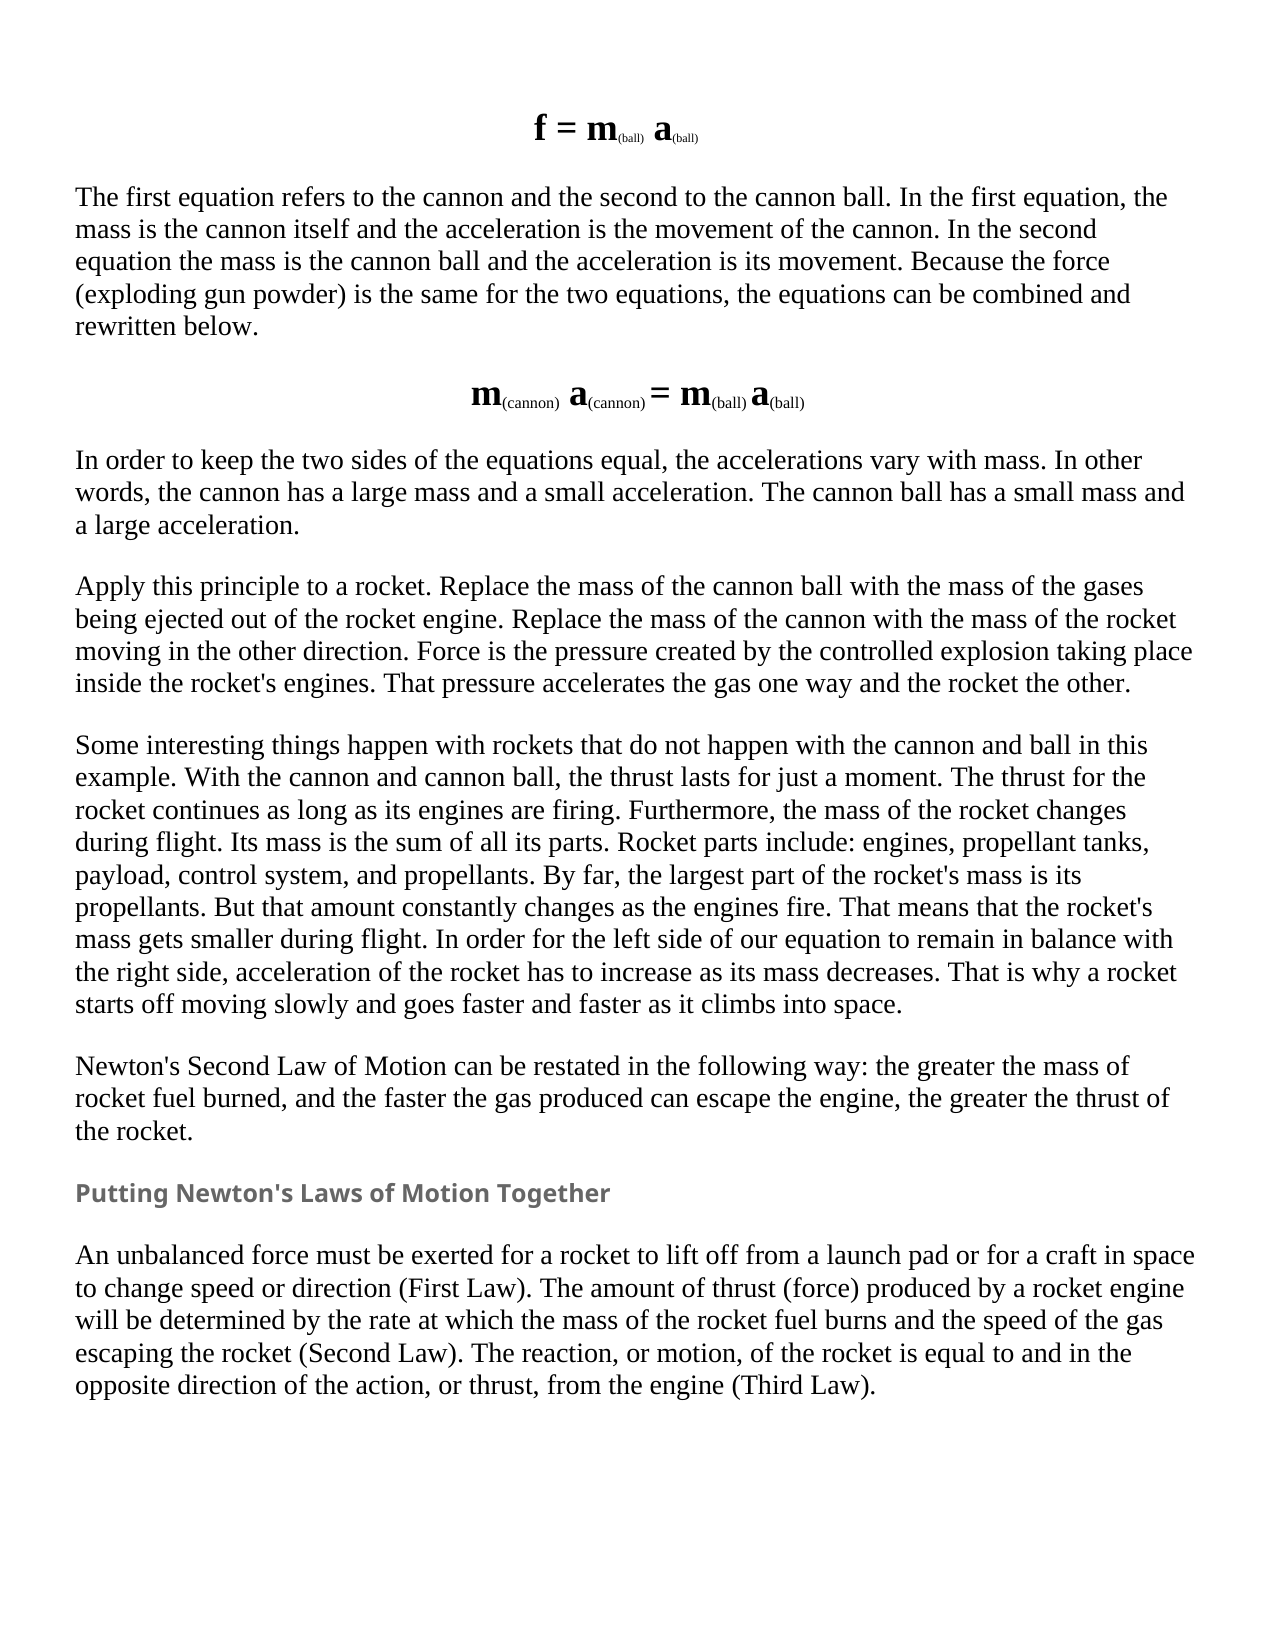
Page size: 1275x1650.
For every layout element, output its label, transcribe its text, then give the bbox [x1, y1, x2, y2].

text In order to keep the two sides of the equations equal, the accelerations vary with mass. In other words, the cannon has a large mass and a small acceleration. The cannon ball has a small mass and a large acceleration. [75, 443, 1200, 540]
text Some interesting things happen with rockets that do not happen with the cannon and ball in this example. With the cannon and cannon ball, the thrust lasts for just a moment. The thrust for the rocket continues as long as its engines are firing. Furthermore, the mass of the rocket changes during flight. Its mass is the sum of all its parts. Rocket parts include: engines, propellant tanks, payload, control system, and propellants. By far, the largest part of the rocket's mass is its propellants. But that amount constantly changes as the engines fire. That means that the rocket's mass gets smaller during flight. In order for the left side of our equation to remain in balance with the right side, acceleration of the rocket has to increase as its mass decreases. That is why a rocket starts off moving slowly and goes faster and faster as it climbs into space. [75, 728, 1200, 1020]
text Apply this principle to a rocket. Replace the mass of the cannon ball with the mass of the gases being ejected out of the rocket engine. Replace the mass of the cannon with the mass of the rocket moving in the other direction. Force is the pressure created by the controlled explosion taking place inside the rocket's engines. That pressure accelerates the gas one way and the rocket the other. [75, 569, 1200, 699]
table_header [533, 75, 743, 150]
text Putting Newton's Laws of Motion Together [75, 1175, 1200, 1209]
text An unbalanced force must be exerted for a rocket to lift off from a launch pad or for a craft in space to change speed or direction (First Law). The amount of thrust (force) produced by a rocket engine will be determined by the rate at which the mass of the rocket fuel burns and the speed of the gas escaping the rocket (Second Law). The reaction, or motion, of the rocket is equal to and in the opposite direction of the action, or thrust, from the engine (Third Law). [75, 1238, 1200, 1400]
text The first equation refers to the cannon and the second to the cannon ball. In the first equation, the mass is the cannon itself and the acceleration is the movement of the cannon. In the second equation the mass is the cannon ball and the acceleration is its movement. Because the force (exploding gun powder) is the same for the two equations, the equations can be combined and rewritten below. [75, 179, 1200, 342]
text Newton's Second Law of Motion can be restated in the following way: the greater the mass of rocket fuel burned, and the faster the gas produced can escape the engine, the greater the thrust of the rocket. [75, 1049, 1200, 1146]
text m(cannon) a(cannon) = m(ball) a(ball) [75, 371, 1200, 414]
